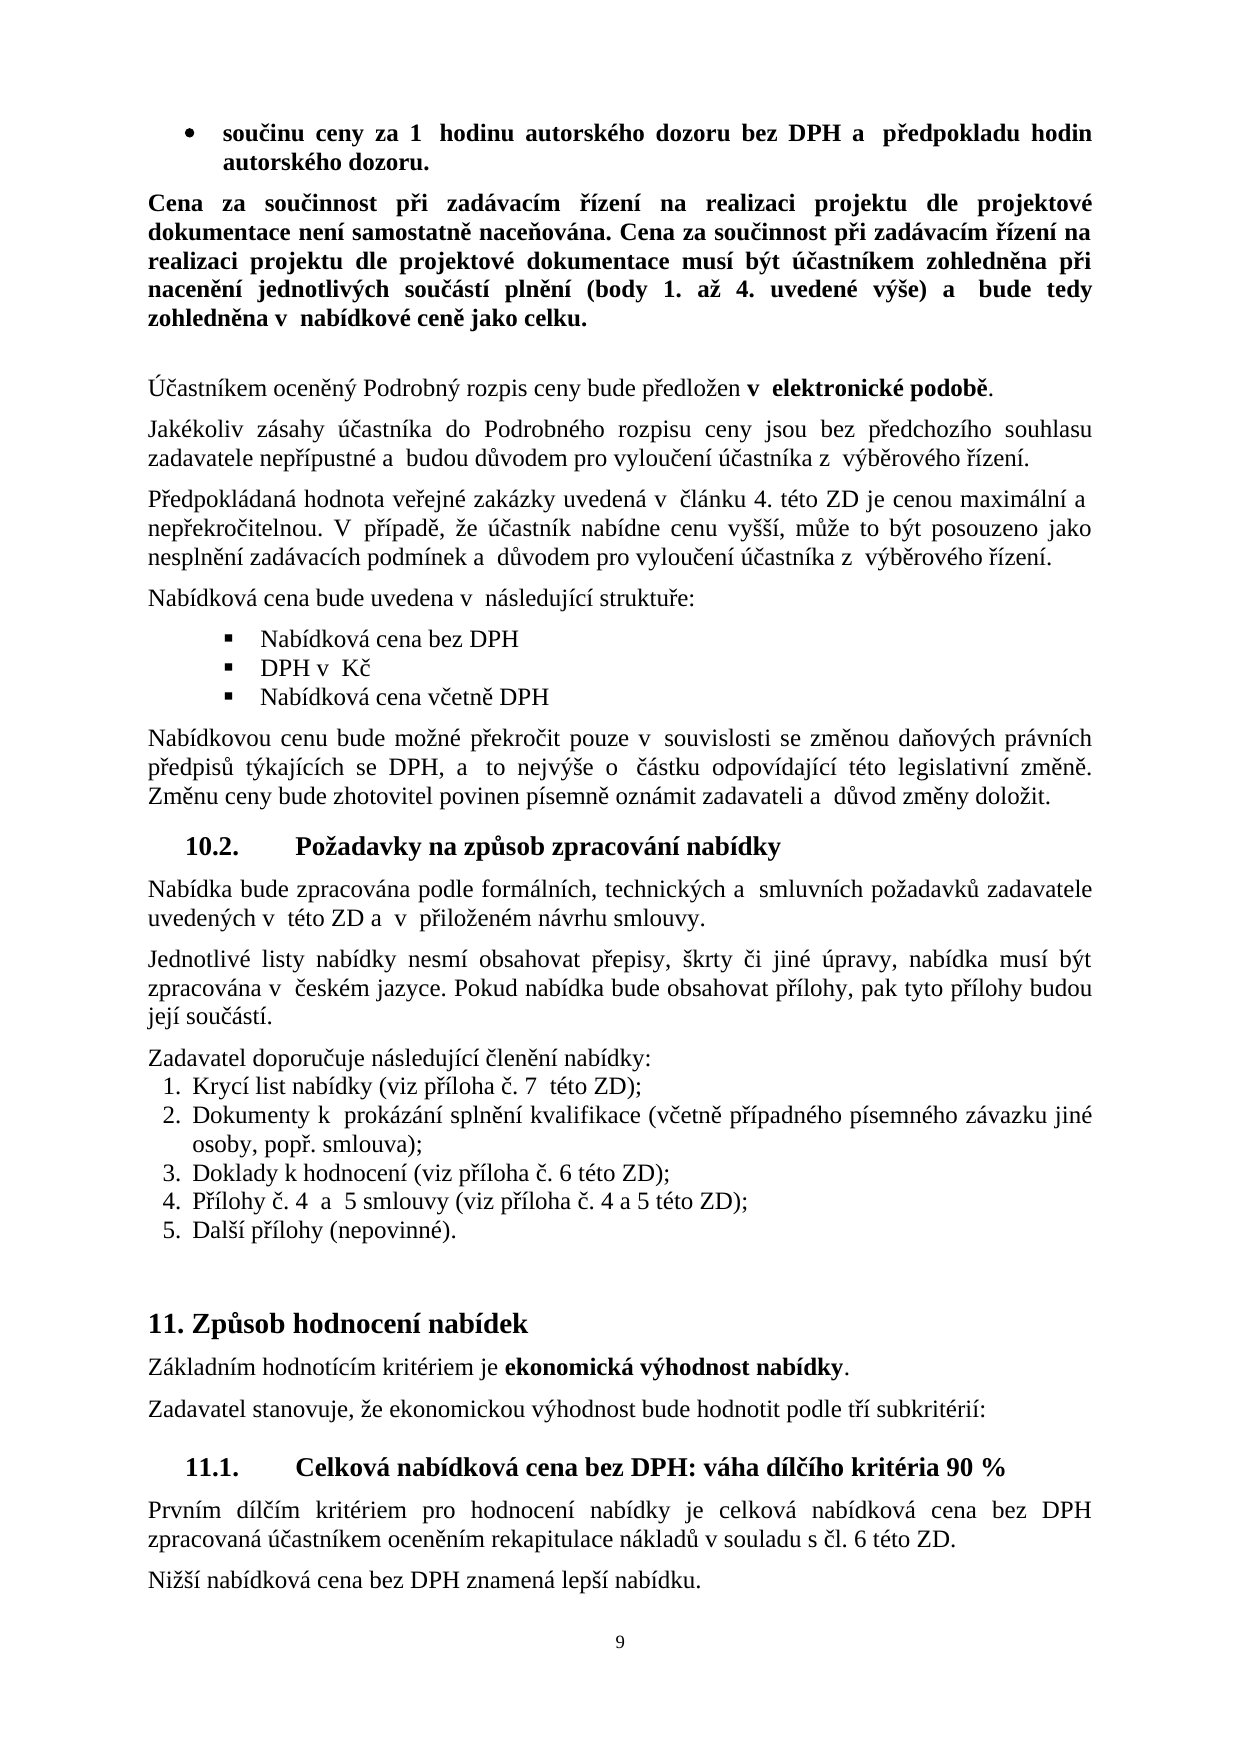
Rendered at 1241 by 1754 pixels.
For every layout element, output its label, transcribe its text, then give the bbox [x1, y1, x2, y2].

list Způsob hodnocení nabídek [148, 1306, 1093, 1340]
text Nabídkovou cenu bude možné překročit pouze v souvislosti se změnou daňových právních předpisů týkajících se DPH, a to nejvýše o částku odpovídající této legislativní změně. Změnu ceny bude zhotovitel povinen písemně oznámit zadavateli a důvod změny doložit. [148, 723, 1093, 809]
text Nabídka bude zpracována podle formálních, technických a smluvních požadavků zadavatele uvedených v této ZD a v přiloženém návrhu smlouvy. [148, 874, 1093, 931]
list Nabídková cena včetně DPH [223, 682, 1093, 711]
list DPH v Kč [223, 653, 1093, 682]
list Dokumenty k prokázání splnění kvalifikace (včetně případného písemného závazku jiné osoby, popř. smlouva); [162, 1100, 1093, 1158]
text Jakékoliv zásahy účastníka do Podrobného rozpisu ceny jsou bez předchozího souhlasu zadavatele nepřípustné a budou důvodem pro vyloučení účastníka z výběrového řízení. [148, 414, 1093, 472]
text Zadavatel stanovuje, že ekonomickou výhodnost bude hodnotit podle tří subkritérií: [148, 1394, 1093, 1422]
text Jednotlivé listy nabídky nesmí obsahovat přepisy, škrty či jiné úpravy, nabídka musí být zpracována v českém jazyce. Pokud nabídka bude obsahovat přílohy, pak tyto přílohy budou její součástí. [148, 944, 1093, 1030]
text Účastníkem oceněný Podrobný rozpis ceny bude předložen v elektronické podobě. [148, 373, 1093, 402]
list Další přílohy (nepovinné). [162, 1215, 1093, 1244]
text Nižší nabídková cena bez DPH znamená lepší nabídku. [148, 1565, 1093, 1594]
list Krycí list nabídky (viz příloha č. 7 této ZD); [162, 1071, 1093, 1100]
text Základním hodnotícím kritériem je ekonomická výhodnost nabídky. [148, 1352, 1093, 1381]
text Předpokládaná hodnota veřejné zakázky uvedená v článku 4. této ZD je cenou maximální a nepřekročitelnou. V případě, že účastník nabídne cenu vyšší, může to být posouzeno jako nesplnění zadávacích podmínek a důvodem pro vyloučení účastníka z výběrového řízení. [148, 484, 1093, 571]
list součinu ceny za 1 hodinu autorského dozoru bez DPH a předpokladu hodin autorského dozoru. [185, 118, 1093, 176]
list Doklady k hodnocení (viz příloha č. 6 této ZD); [162, 1158, 1093, 1186]
text Cena za součinnost při zadávacím řízení na realizaci projektu dle projektové dokumentace není samostatně naceňována. Cena za součinnost při zadávacím řízení na realizaci projektu dle projektové dokumentace musí být účastníkem zohledněna při nacenění jednotlivých součástí plnění (body 1. až 4. uvedené výše) a bude tedy zohledněna v nabídkové ceně jako celku. [148, 188, 1093, 332]
list Požadavky na způsob zpracování nabídky [185, 830, 1093, 861]
text Prvním dílčím kritériem pro hodnocení nabídky je celková nabídková cena bez DPH zpracovaná účastníkem oceněním rekapitulace nákladů v souladu s čl. 6 této ZD. [148, 1495, 1093, 1552]
list Nabídková cena bez DPH [223, 624, 1093, 653]
list Celková nabídková cena bez DPH: váha dílčího kritéria 90 % [185, 1451, 1093, 1482]
text Zadavatel doporučuje následující členění nabídky: [148, 1043, 1093, 1071]
list Přílohy č. 4 a 5 smlouvy (viz příloha č. 4 a 5 této ZD); [162, 1186, 1093, 1215]
text Nabídková cena bude uvedena v následující struktuře: [148, 583, 1093, 612]
